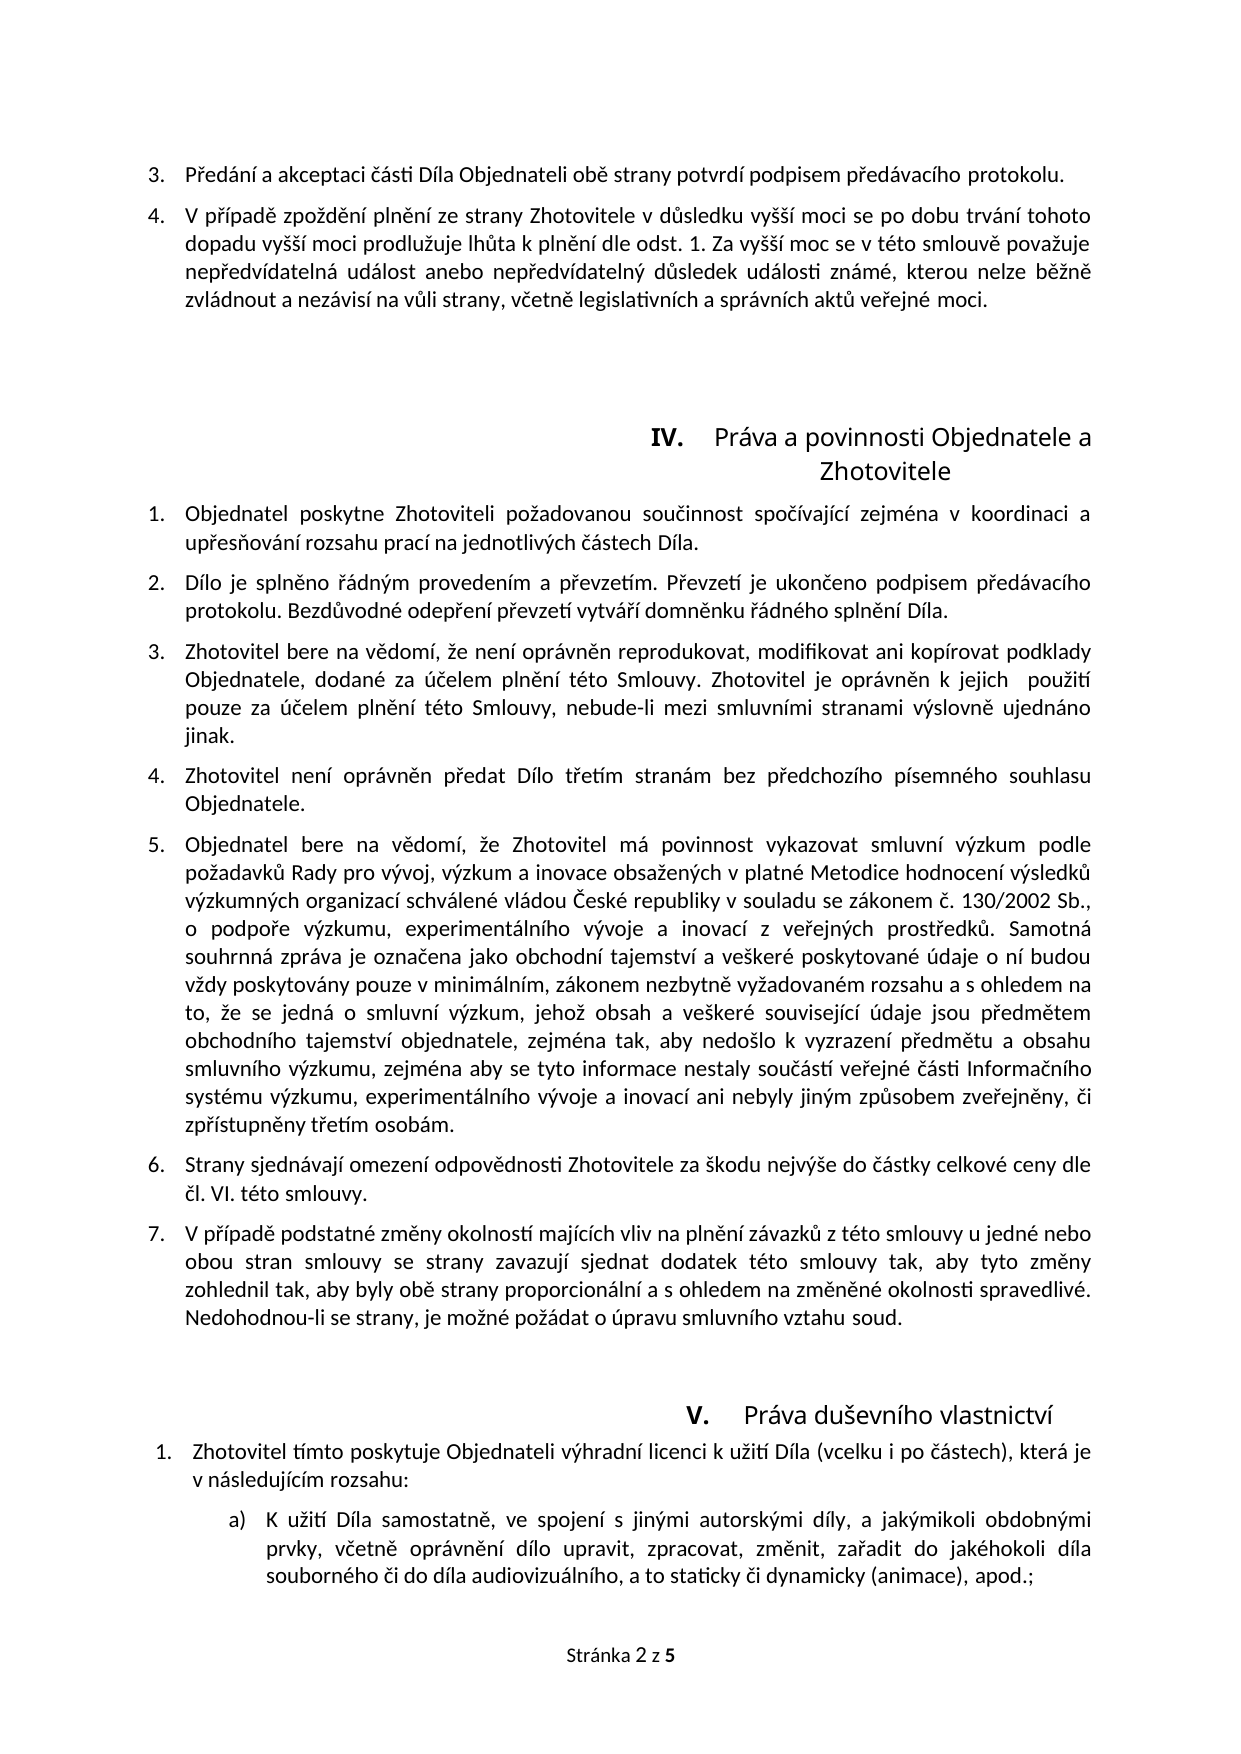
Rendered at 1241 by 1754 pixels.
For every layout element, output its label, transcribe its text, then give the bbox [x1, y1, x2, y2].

list Zhotovitel bere na vědomí, že není oprávněn reprodukovat, modifikovat ani kopírovat podklady Objednatele, dodané za účelem plnění této Smlouvy. Zhotovitel je oprávněn k jejich použití pouze za účelem plnění této Smlouvy, nebude-li mezi smluvními stranami výslovně ujednáno jinak. [148, 637, 1093, 749]
list Objednatel poskytne Zhotoviteli požadovanou součinnost spočívající zejména v koordinaci a upřesňování rozsahu prací na jednotlivých částech Díla. [148, 499, 1093, 556]
list Předání a akceptaci části Díla Objednateli obě strany potvrdí podpisem předávacího protokolu. [148, 160, 1105, 188]
list V případě zpoždění plnění ze strany Zhotovitele v důsledku vyšší moci se po dobu trvání tohoto dopadu vyšší moci prodlužuje lhůta k plnění dle odst. 1. Za vyšší moc se v této smlouvě považuje nepředvídatelná událost anebo nepředvídatelný důsledek události známé, kterou nelze běžně zvládnout a nezávisí na vůli strany, včetně legislativních a správních aktů veřejné moci. [148, 201, 1093, 313]
list Strany sjednávají omezení odpovědnosti Zhotovitele za škodu nejvýše do částky celkové ceny dle čl. VI. této smlouvy. [148, 1151, 1093, 1207]
text Zhotovitele [819, 453, 1105, 487]
subtitle Práva a povinnosti Objednatele a [651, 419, 1105, 453]
list Objednatel bere na vědomí, že Zhotovitel má povinnost vykazovat smluvní výzkum podle požadavků Rady pro vývoj, výzkum a inovace obsažených v platné Metodice hodnocení výsledků výzkumných organizací schválené vládou České republiky v souladu se zákonem č. 130/2002 Sb., o podpoře výzkumu, experimentálního vývoje a inovací z veřejných prostředků. Samotná souhrnná zpráva je označena jako obchodní tajemství a veškeré poskytované údaje o ní budou vždy poskytovány pouze v minimálním, zákonem nezbytně vyžadovaném rozsahu a s ohledem na to, že se jedná o smluvní výzkum, jehož obsah a veškeré související údaje jsou předmětem obchodního tajemství objednatele, zejména tak, aby nedošlo k vyzrazení předmětu a obsahu smluvního výzkumu, zejména aby se tyto informace nestaly součástí veřejné části Informačního systému výzkumu, experimentálního vývoje a inovací ani nebyly jiným způsobem zveřejněny, či zpřístupněny třetím osobám. [148, 830, 1093, 1138]
list Zhotovitel tímto poskytuje Objednateli výhradní licenci k užití Díla (vcelku i po částech), která je v následujícím rozsahu: [155, 1437, 1093, 1493]
list K užití Díla samostatně, ve spojení s jinými autorskými díly, a jakýmikoli obdobnými prvky, včetně oprávnění dílo upravit, zpracovat, změnit, zařadit do jakéhokoli díla souborného či do díla audiovizuálního, a to staticky či dynamicky (animace), apod.; [228, 1506, 1093, 1590]
list Zhotovitel není oprávněn předat Dílo třetím stranám bez předchozího písemného souhlasu Objednatele. [148, 761, 1093, 817]
list Dílo je splněno řádným provedením a převzetím. Převzetí je ukončeno podpisem předávacího protokolu. Bezdůvodné odepření převzetí vytváří domněnku řádného splnění Díla. [148, 568, 1093, 624]
subtitle Práva duševního vlastnictví [686, 1397, 1105, 1431]
list V případě podstatné změny okolností majících vliv na plnění závazků z této smlouvy u jedné nebo obou stran smlouvy se strany zavazují sjednat dodatek této smlouvy tak, aby tyto změny zohlednil tak, aby byly obě strany proporcionální a s ohledem na změněné okolnosti spravedlivé. Nedohodnou-li se strany, je možné požádat o úpravu smluvního vztahu soud. [148, 1219, 1093, 1331]
